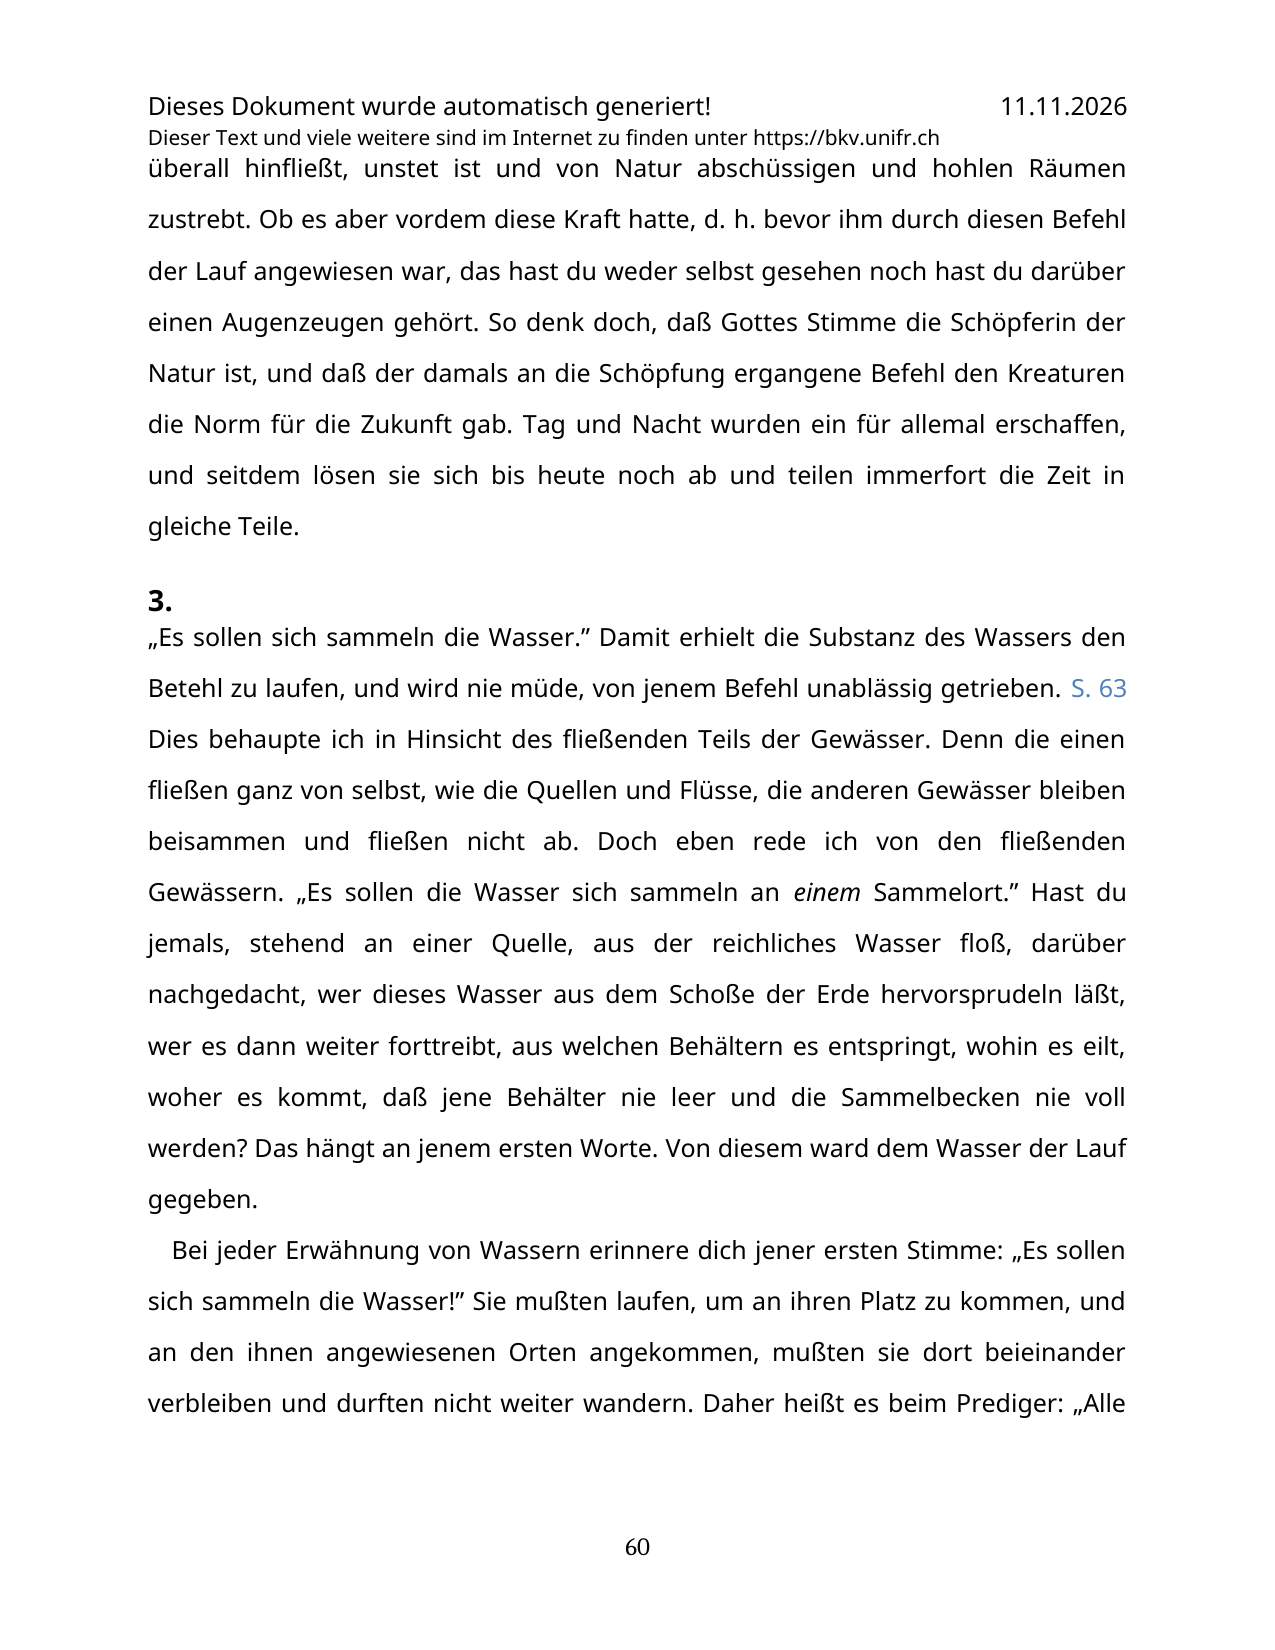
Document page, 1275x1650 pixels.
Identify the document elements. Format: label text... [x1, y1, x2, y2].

subtitle 3. [148, 580, 1127, 620]
text „Es sollen sich sammeln die Wasser.” Damit erhielt die Substanz des Wassers den Betehl zu laufen, und wird nie müde, von jenem Befehl unablässig getrieben. S. 63 Dies behaupte ich in Hinsicht des fließenden Teils der Gewässer. Denn die einen fließen ganz von selbst, wie die Quellen und Flüsse, die anderen Gewässer bleiben beisammen und fließen nicht ab. Doch eben rede ich von den fließenden Gewässern. „Es sollen die Wasser sich sammeln an einem Sammelort.” Hast du jemals, stehend an einer Quelle, aus der reichliches Wasser floß, darüber nachgedacht, wer dieses Wasser aus dem Schoße der Erde hervorsprudeln läßt, wer es dann weiter forttreibt, aus welchen Behältern es entspringt, wohin es eilt, woher es kommt, daß jene Behälter nie leer und die Sammelbecken nie voll werden? Das hängt an jenem ersten Worte. Von diesem ward dem Wasser der Lauf gegeben. [148, 620, 1127, 1215]
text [148, 1232, 1127, 1419]
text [148, 151, 1127, 542]
